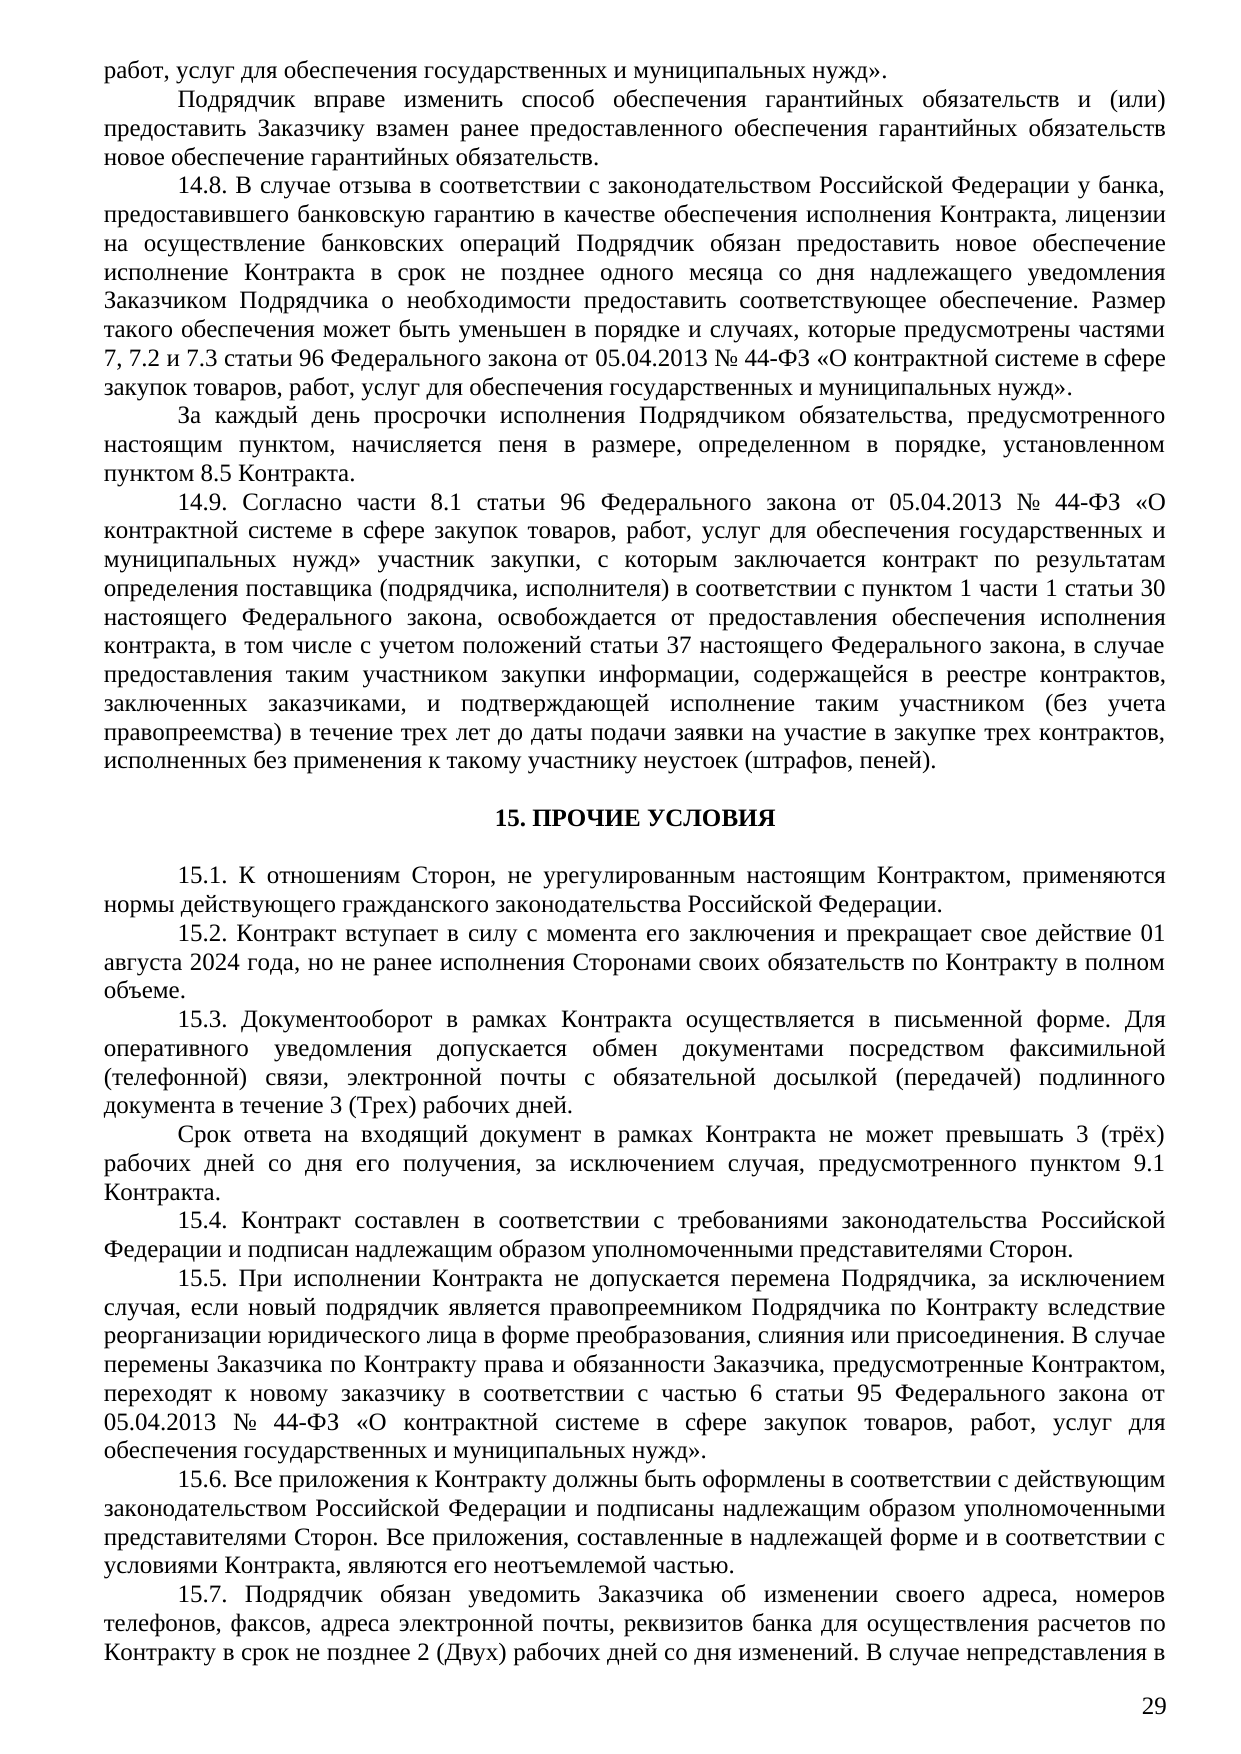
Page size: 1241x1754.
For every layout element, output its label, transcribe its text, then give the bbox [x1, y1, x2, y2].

text 14.9. Согласно части 8.1 статьи 96 Федерального закона от 05.04.2013 № 44-ФЗ «О контрактной системе в сфере закупок товаров, работ, услуг для обеспечения государственных и муниципальных нужд» участник закупки, с которым заключается контракт по результатам определения поставщика (подрядчика, исполнителя) в соответствии с пунктом 1 части 1 статьи 30 настоящего Федерального закона, освобождается от предоставления обеспечения исполнения контракта, в том числе с учетом положений статьи 37 настоящего Федерального закона, в случае предоставления таким участником закупки информации, содержащейся в реестре контрактов, заключенных заказчиками, и подтверждающей исполнение таким участником (без учета правопреемства) в течение трех лет до даты подачи заявки на участие в закупке трех контрактов, исполненных без применения к такому участнику неустоек (штрафов, пеней). [103, 487, 1167, 774]
text Срок ответа на входящий документ в рамках Контракта не может превышать 3 (трёх) рабочих дней со дня его получения, за исключением случая, предусмотренного пунктом 9.1 Контракта. [103, 1119, 1167, 1205]
text 15.1. К отношениям Сторон, не урегулированным настоящим Контрактом, применяются нормы действующего гражданского законодательства Российской Федерации. [103, 860, 1167, 918]
text 15.4. Контракт составлен в соответствии с требованиями законодательства Российской Федерации и подписан надлежащим образом уполномоченными представителями Сторон. [103, 1205, 1167, 1263]
text 15.3. Документооборот в рамках Контракта осуществляется в письменной форме. Для оперативного уведомления допускается обмен документами посредством факсимильной (телефонной) связи, электронной почты с обязательной досылкой (передачей) подлинного документа в течение 3 (Трех) рабочих дней. [103, 1004, 1167, 1119]
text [103, 55, 1167, 84]
text 14.8. В случае отзыва в соответствии с законодательством Российской Федерации у банка, предоставившего банковскую гарантию в качестве обеспечения исполнения Контракта, лицензии на осуществление банковских операций Подрядчик обязан предоставить новое обеспечение исполнение Контракта в срок не позднее одного месяца со дня надлежащего уведомления Заказчиком Подрядчика о необходимости предоставить соответствующее обеспечение. Размер такого обеспечения может быть уменьшен в порядке и случаях, которые предусмотрены частями 7, 7.2 и 7.3 статьи 96 Федерального закона от 05.04.2013 № 44-ФЗ «О контрактной системе в сфере закупок товаров, работ, услуг для обеспечения государственных и муниципальных нужд». [103, 170, 1167, 400]
text За каждый день просрочки исполнения Подрядчиком обязательства, предусмотренного настоящим пунктом, начисляется пеня в размере, определенном в порядке, установленном пунктом 8.5 Контракта. [103, 400, 1167, 487]
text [103, 1579, 1167, 1665]
text 15.6. Все приложения к Контракту должны быть оформлены в соответствии с действующим законодательством Российской Федерации и подписаны надлежащим образом уполномоченными представителями Сторон. Все приложения, составленные в надлежащей форме и в соответствии с условиями Контракта, являются его неотъемлемой частью. [103, 1464, 1167, 1579]
text 15.5. При исполнении Контракта не допускается перемена Подрядчика, за исключением случая, если новый подрядчик является правопреемником Подрядчика по Контракту вследствие реорганизации юридического лица в форме преобразования, слияния или присоединения. В случае перемены Заказчика по Контракту права и обязанности Заказчика, предусмотренные Контрактом, переходят к новому заказчику в соответствии с частью 6 статьи 95 Федерального закона от 05.04.2013 № 44-ФЗ «О контрактной системе в сфере закупок товаров, работ, услуг для обеспечения государственных и муниципальных нужд». [103, 1263, 1167, 1464]
text Подрядчик вправе изменить способ обеспечения гарантийных обязательств и (или) предоставить Заказчику взамен ранее предоставленного обеспечения гарантийных обязательств новое обеспечение гарантийных обязательств. [103, 84, 1167, 170]
text 15.2. Контракт вступает в силу с момента его заключения и прекращает свое действие 01 августа 2024 года, но не ранее исполнения Сторонами своих обязательств по Контракту в полном объеме. [103, 918, 1167, 1004]
text 15. ПРОЧИЕ УСЛОВИЯ [103, 803, 1167, 832]
